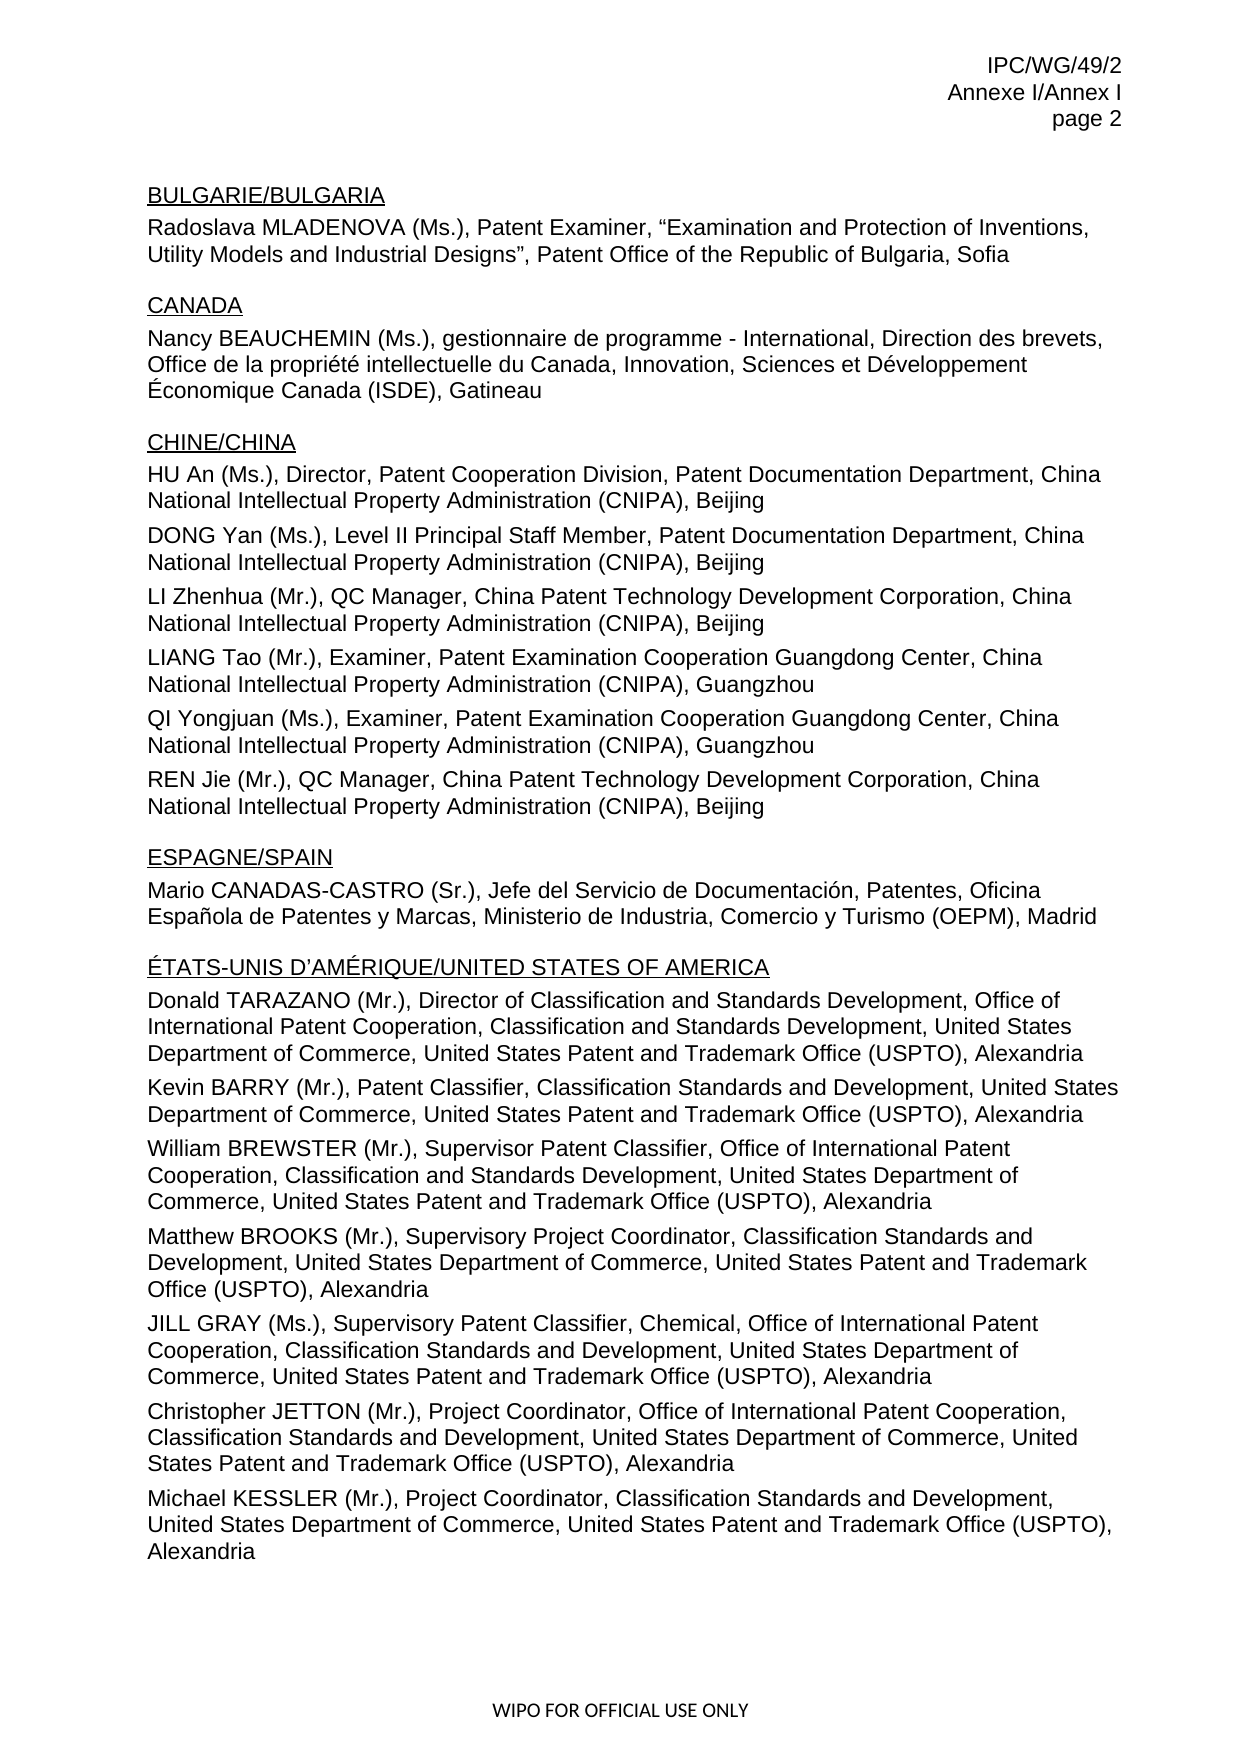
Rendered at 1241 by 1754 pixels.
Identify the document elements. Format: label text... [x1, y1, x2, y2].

subtitle Bulgarie/Bulgaria [147, 182, 1122, 208]
subtitle États-Unis d’Amérique/United States of America [147, 954, 1122, 981]
text QI Yongjuan (Ms.), Examiner, Patent Examination Cooperation Guangdong Center, China National Intellectual Property Administration (CNIPA), Guangzhou [147, 705, 1122, 758]
text LIANG Tao (Mr.), Examiner, Patent Examination Cooperation Guangdong Center, China National Intellectual Property Administration (CNIPA), Guangzhou [147, 644, 1122, 697]
subtitle Espagne/Spain [147, 844, 1122, 870]
text Michael KESSLER (Mr.), Project Coordinator, Classification Standards and Development, United States Department of Commerce, United States Patent and Trademark Office (USPTO), Alexandria [147, 1485, 1122, 1564]
text JILL GRAY (Ms.), Supervisory Patent Classifier, Chemical, Office of International Patent Cooperation, Classification Standards and Development, United States Department of Commerce, United States Patent and Trademark Office (USPTO), Alexandria [147, 1310, 1122, 1389]
text LI Zhenhua (Mr.), QC Manager, China Patent Technology Development Corporation, China National Intellectual Property Administration (CNIPA), Beijing [147, 583, 1122, 636]
text HU An (Ms.), Director, Patent Cooperation Division, Patent Documentation Department, China National Intellectual Property Administration (CNIPA), Beijing [147, 461, 1122, 514]
text DONG Yan (Ms.), Level II Principal Staff Member, Patent Documentation Department, China National Intellectual Property Administration (CNIPA), Beijing [147, 522, 1122, 575]
text Mario CANADAS-CASTRO (Sr.), Jefe del Servicio de Documentación, Patentes, Oficina Española de Patentes y Marcas, Ministerio de Industria, Comercio y Turismo (OEPM), Madrid [147, 877, 1122, 929]
text William BREWSTER (Mr.), Supervisor Patent Classifier, Office of International Patent Cooperation, Classification and Standards Development, United States Department of Commerce, United States Patent and Trademark Office (USPTO), Alexandria [147, 1135, 1122, 1214]
text Donald TARAZANO (Mr.), Director of Classification and Standards Development, Office of International Patent Cooperation, Classification and Standards Development, United States Department of Commerce, United States Patent and Trademark Office (USPTO), Alexandria [147, 987, 1122, 1066]
text Christopher JETTON (Mr.), Project Coordinator, Office of International Patent Cooperation, Classification Standards and Development, United States Department of Commerce, United States Patent and Trademark Office (USPTO), Alexandria [147, 1398, 1122, 1477]
text Kevin BARRY (Mr.), Patent Classifier, Classification Standards and Development, United States Department of Commerce, United States Patent and Trademark Office (USPTO), Alexandria [147, 1074, 1122, 1127]
subtitle Canada [147, 292, 1122, 318]
text Matthew BROOKS (Mr.), Supervisory Project Coordinator, Classification Standards and Development, United States Department of Commerce, United States Patent and Trademark Office (USPTO), Alexandria [147, 1223, 1122, 1302]
text REN Jie (Mr.), QC Manager, China Patent Technology Development Corporation, China National Intellectual Property Administration (CNIPA), Beijing [147, 766, 1122, 819]
subtitle Chine/China [147, 428, 1122, 455]
text Radoslava MLADENOVA (Ms.), Patent Examiner, “Examination and Protection of Inventions, Utility Models and Industrial Designs”, Patent Office of the Republic of Bulgaria, Sofia [147, 214, 1122, 267]
text Nancy BEAUCHEMIN (Ms.), gestionnaire de programme - International, Direction des brevets, Office de la propriété intellectuelle du Canada, Innovation, Sciences et Développement Économique Canada (ISDE), Gatineau [147, 324, 1122, 403]
